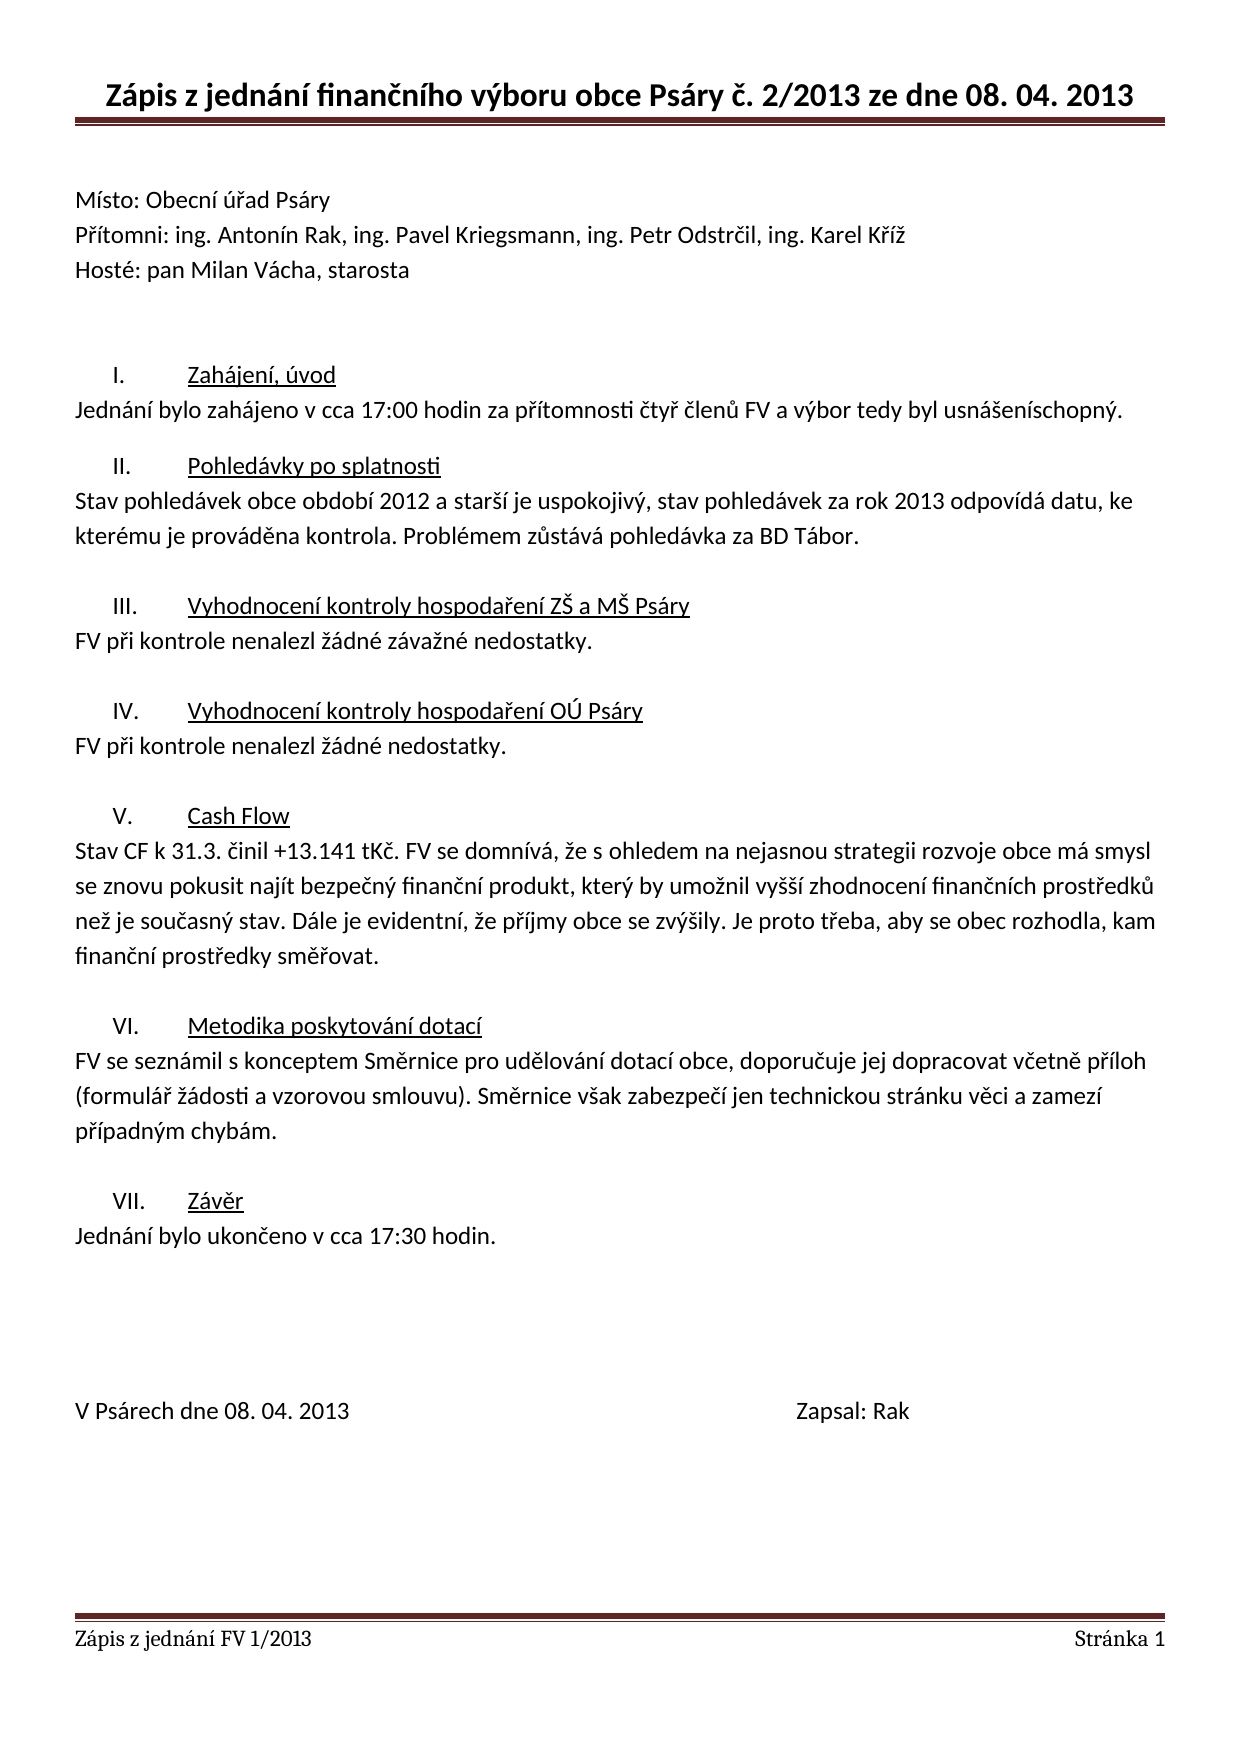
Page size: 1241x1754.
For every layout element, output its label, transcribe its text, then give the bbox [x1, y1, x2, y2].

text Přítomni: ing. Antonín Rak, ing. Pavel Kriegsmann, ing. Petr Odstrčil, ing. Karel Kříž [75, 219, 1165, 250]
text Stav CF k 31.3. činil +13.141 tKč. FV se domnívá, že s ohledem na nejasnou strategii rozvoje obce má smysl se znovu pokusit najít bezpečný finanční produkt, který by umožnil vyšší zhodnocení finančních prostředků než je současný stav. Dále je evidentní, že příjmy obce se zvýšily. Je proto třeba, aby se obec rozhodla, kam finanční prostředky směřovat. [75, 835, 1165, 971]
text Hosté: pan Milan Vácha, starosta [75, 254, 1165, 285]
list Metodika poskytování dotací [112, 1010, 1165, 1041]
text Stav pohledávek obce období 2012 a starší je uspokojivý, stav pohledávek za rok 2013 odpovídá datu, ke kterému je prováděna kontrola. Problémem zůstává pohledávka za BD Tábor. [75, 485, 1165, 551]
text Jednání bylo zahájeno v cca 17:00 hodin za přítomnosti čtyř členů FV a výbor tedy byl usnášeníschopný. [75, 394, 1165, 425]
text FV při kontrole nenalezl žádné závažné nedostatky. [75, 625, 1165, 656]
list Vyhodnocení kontroly hospodaření ZŠ a MŠ Psáry [112, 590, 1165, 621]
list Vyhodnocení kontroly hospodaření OÚ Psáry [112, 695, 1165, 726]
list Závěr [112, 1185, 1165, 1216]
text Místo: Obecní úřad Psáry [75, 184, 1165, 215]
text FV při kontrole nenalezl žádné nedostatky. [75, 730, 1165, 761]
list Pohledávky po splatnosti [112, 450, 1165, 481]
list Cash Flow [112, 800, 1165, 831]
text FV se seznámil s konceptem Směrnice pro udělování dotací obce, doporučuje jej dopracovat včetně příloh (formulář žádosti a vzorovou smlouvu). Směrnice však zabezpečí jen technickou stránku věci a zamezí případným chybám. [75, 1045, 1165, 1146]
text Jednání bylo ukončeno v cca 17:30 hodin. [75, 1220, 1165, 1251]
text V Psárech dne 08. 04. 2013 Zapsal: Rak [75, 1395, 1165, 1426]
list Zahájení, úvod [112, 359, 1165, 390]
